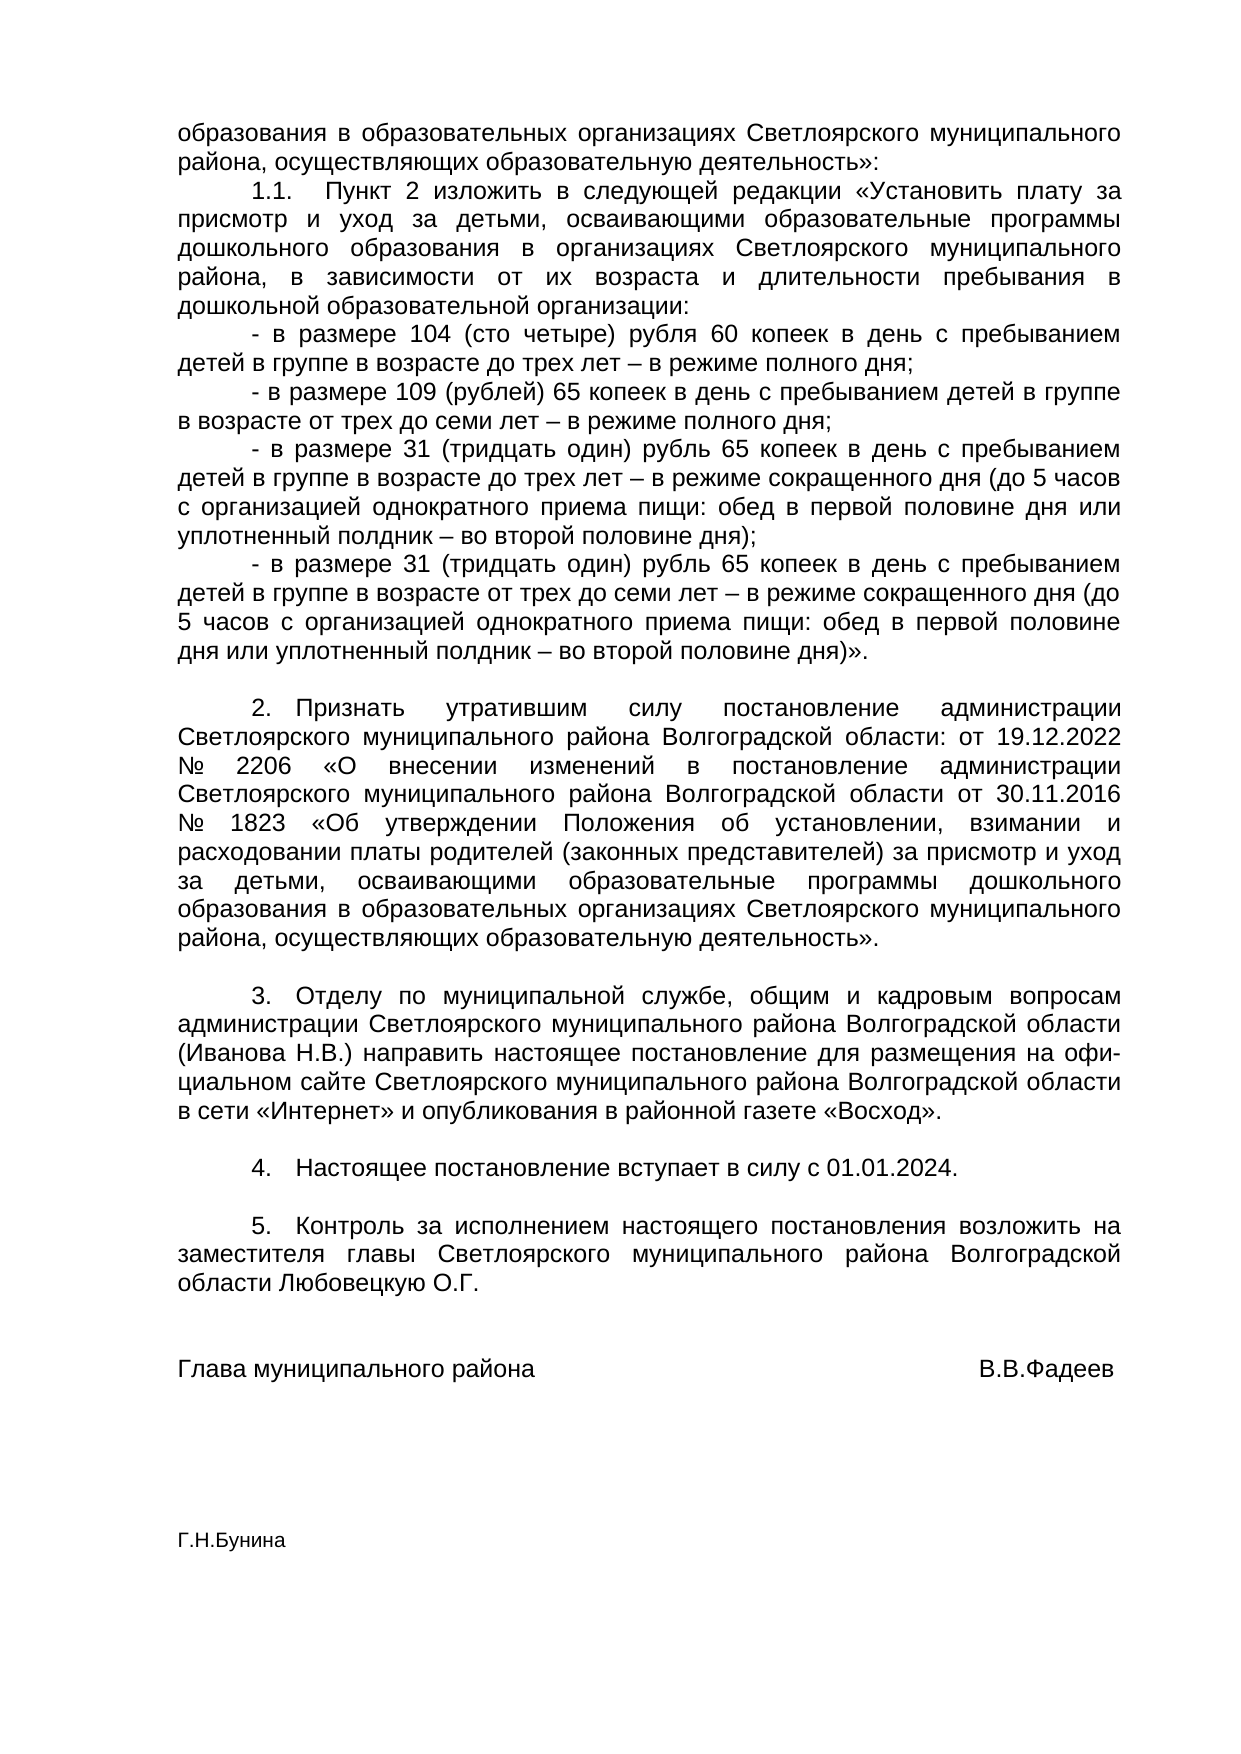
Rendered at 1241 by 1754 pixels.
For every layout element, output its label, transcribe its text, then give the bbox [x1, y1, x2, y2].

list Отделу по муниципальной службе, общим и кадровым вопросам администрации Светлоярского муниципального района Волгоградской области (Иванова Н.В.) направить настоящее постановление для размещения на офи-циальном сайте Светлоярского муниципального района Волгоградской области в сети «Интернет» и опубликования в районной газете «Восход». [177, 981, 1122, 1124]
text - в размере 31 (тридцать один) рубль 65 копеек в день с пребыванием детей в группе в возрасте от трех до семи лет – в режиме сокращенного дня (до 5 часов с организацией однократного приема пищи: обед в первой половине дня или уплотненный полдник – во второй половине дня)». [177, 549, 1122, 664]
list Контроль за исполнением настоящего постановления возложить на заместителя главы Светлоярского муниципального района Волгоградской области Любовецкую О.Г. [177, 1211, 1122, 1297]
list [177, 118, 1122, 176]
text Г.Н.Бунина [177, 1528, 1122, 1552]
list Настоящее постановление вступает в силу с 01.01.2024. [177, 1153, 1122, 1182]
list Пункт 2 изложить в следующей редакции «Установить плату за присмотр и уход за детьми, осваивающими образовательные программы дошкольного образования в организациях Светлоярского муниципального района, в зависимости от их возраста и длительности пребывания в дошкольной образовательной организации: [177, 176, 1122, 319]
text - в размере 31 (тридцать один) рубль 65 копеек в день с пребыванием детей в группе в возрасте до трех лет – в режиме сокращенного дня (до 5 часов с организацией однократного приема пищи: обед в первой половине дня или уплотненный полдник – во второй половине дня); [177, 434, 1122, 549]
list Глава муниципального района В.В.Фадеев [177, 1354, 1122, 1383]
text - в размере 104 (сто четыре) рубля 60 копеек в день с пребыванием детей в группе в возрасте до трех лет – в режиме полного дня; [177, 319, 1122, 377]
text - в размере 109 (рублей) 65 копеек в день с пребыванием детей в группе в возрасте от трех до семи лет – в режиме полного дня; [177, 377, 1122, 434]
list Признать утратившим силу постановление администрации Светлоярского муниципального района Волгоградской области: от 19.12.2022 № 2206 «О внесении изменений в постановление администрации Светлоярского муниципального района Волгоградской области от 30.11.2016 № 1823 «Об утверждении Положения об установлении, взимании и расходовании платы родителей (законных представителей) за присмотр и уход за детьми, осваивающими образовательные программы дошкольного образования в образовательных организациях Светлоярского муниципального района, осуществляющих образовательную деятельность». [177, 693, 1122, 952]
